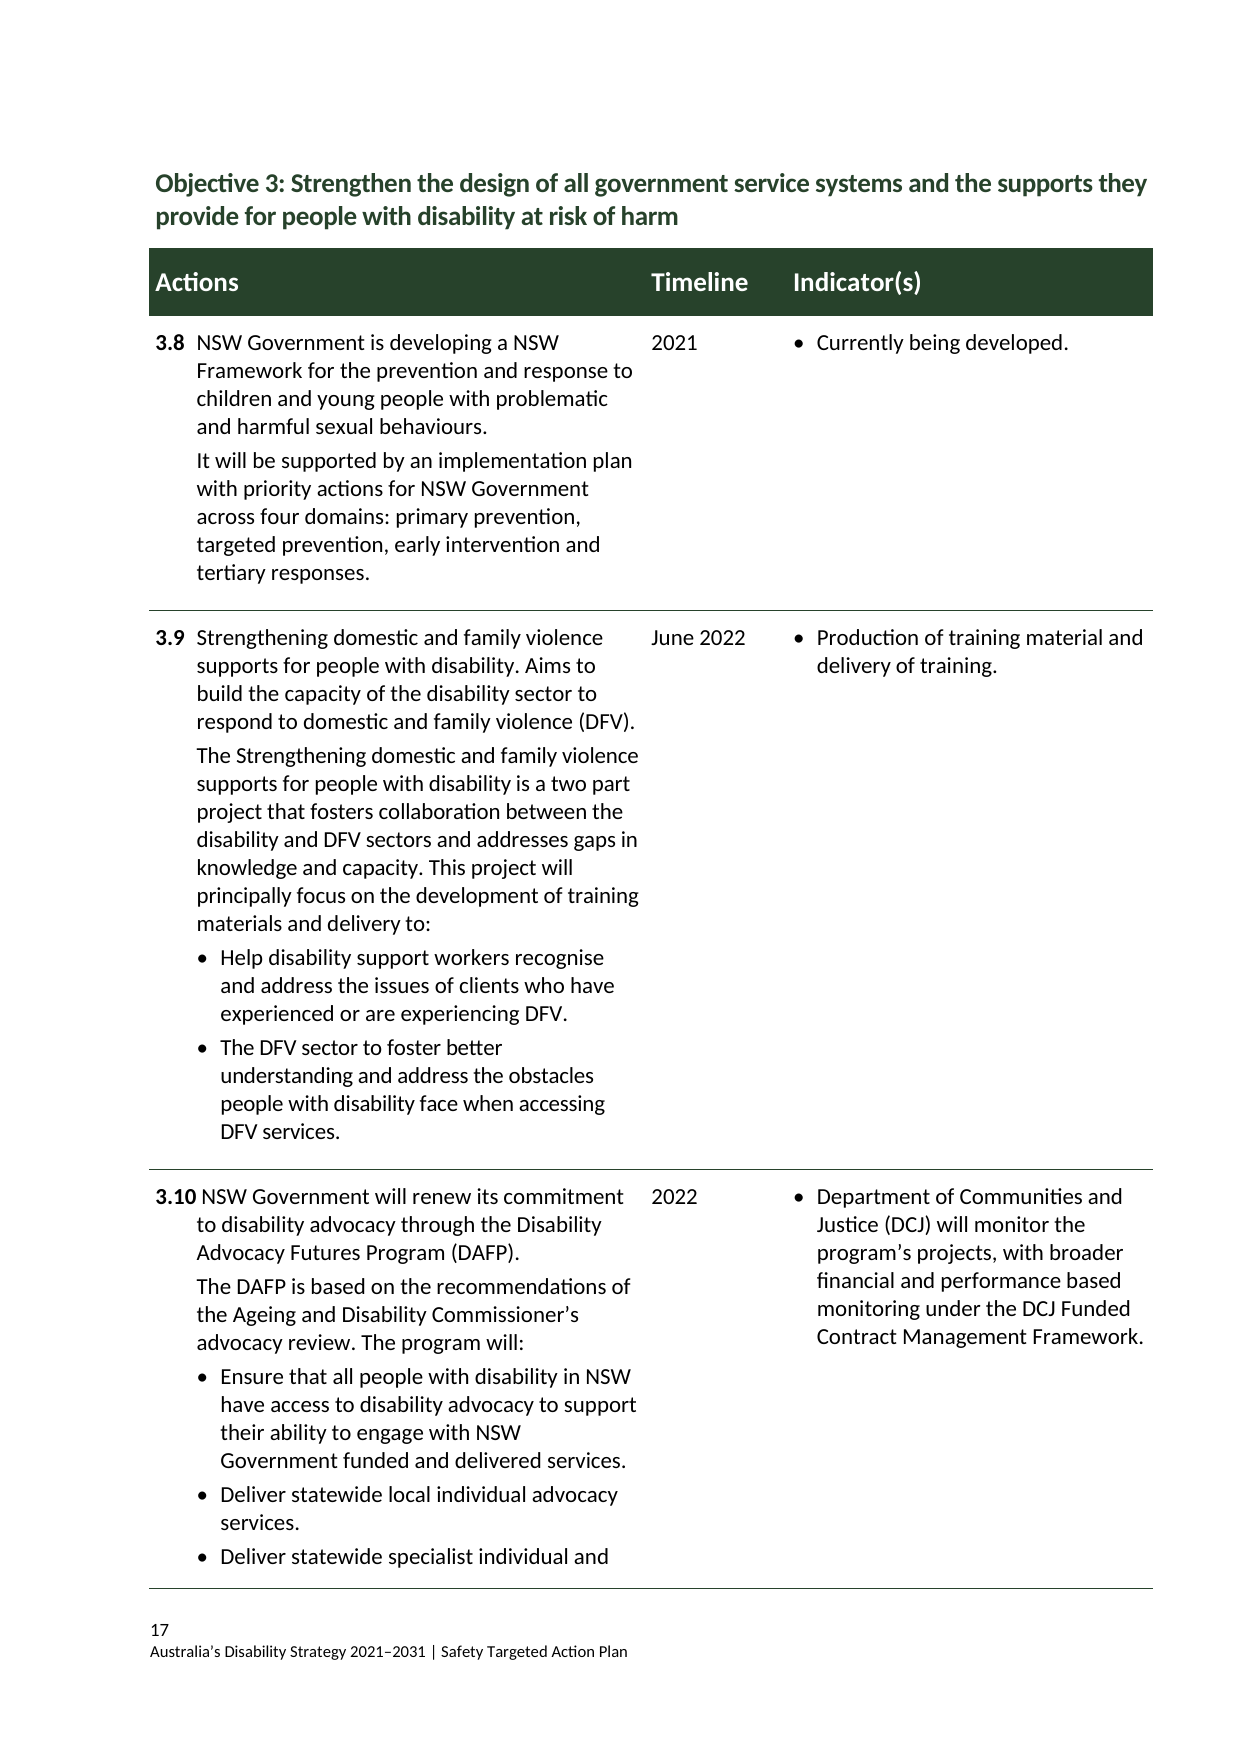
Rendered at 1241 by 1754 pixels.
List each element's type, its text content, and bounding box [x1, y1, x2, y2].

table_cell 2022 [645, 1170, 787, 1588]
table_cell Actions [149, 250, 645, 314]
table_cell 3.8 NSW Government is developing a NSW Framework for the prevention and response to children and young people with problematic and harmful sexual behaviours. It will be supported by an implementation plan with priority actions for NSW Government across four domains: primary prevention, targeted prevention, early intervention and tertiary responses. [149, 316, 645, 609]
table_cell • Production of training material and delivery of training. [787, 611, 1153, 1169]
table_cell Indicator(s) [787, 250, 1153, 314]
table_cell 3.9 Strengthening domestic and family violence supports for people with disability. Aims to build the capacity of the disability sector to respond to domestic and family violence (DFV). The Strengthening domestic and family violence supports for people with disability is a two part project that fosters collaboration between the disability and DFV sectors and addresses gaps in knowledge and capacity. This project will principally focus on the development of training materials and delivery to: • Help disability support workers recognise and address the issues of clients who have experienced or are experiencing DFV. • The DFV sector to foster better understanding and address the obstacles people with disability face when accessing DFV services. [149, 611, 645, 1169]
table_cell 2021 [645, 316, 787, 609]
table_header Objective 3: Strengthen the design of all government service systems and the supports they provide for people with disability at risk of harm [149, 150, 1153, 248]
table_cell June 2022 [645, 611, 787, 1169]
table_cell Timeline [645, 250, 787, 314]
table_cell • Currently being developed. [787, 316, 1153, 609]
